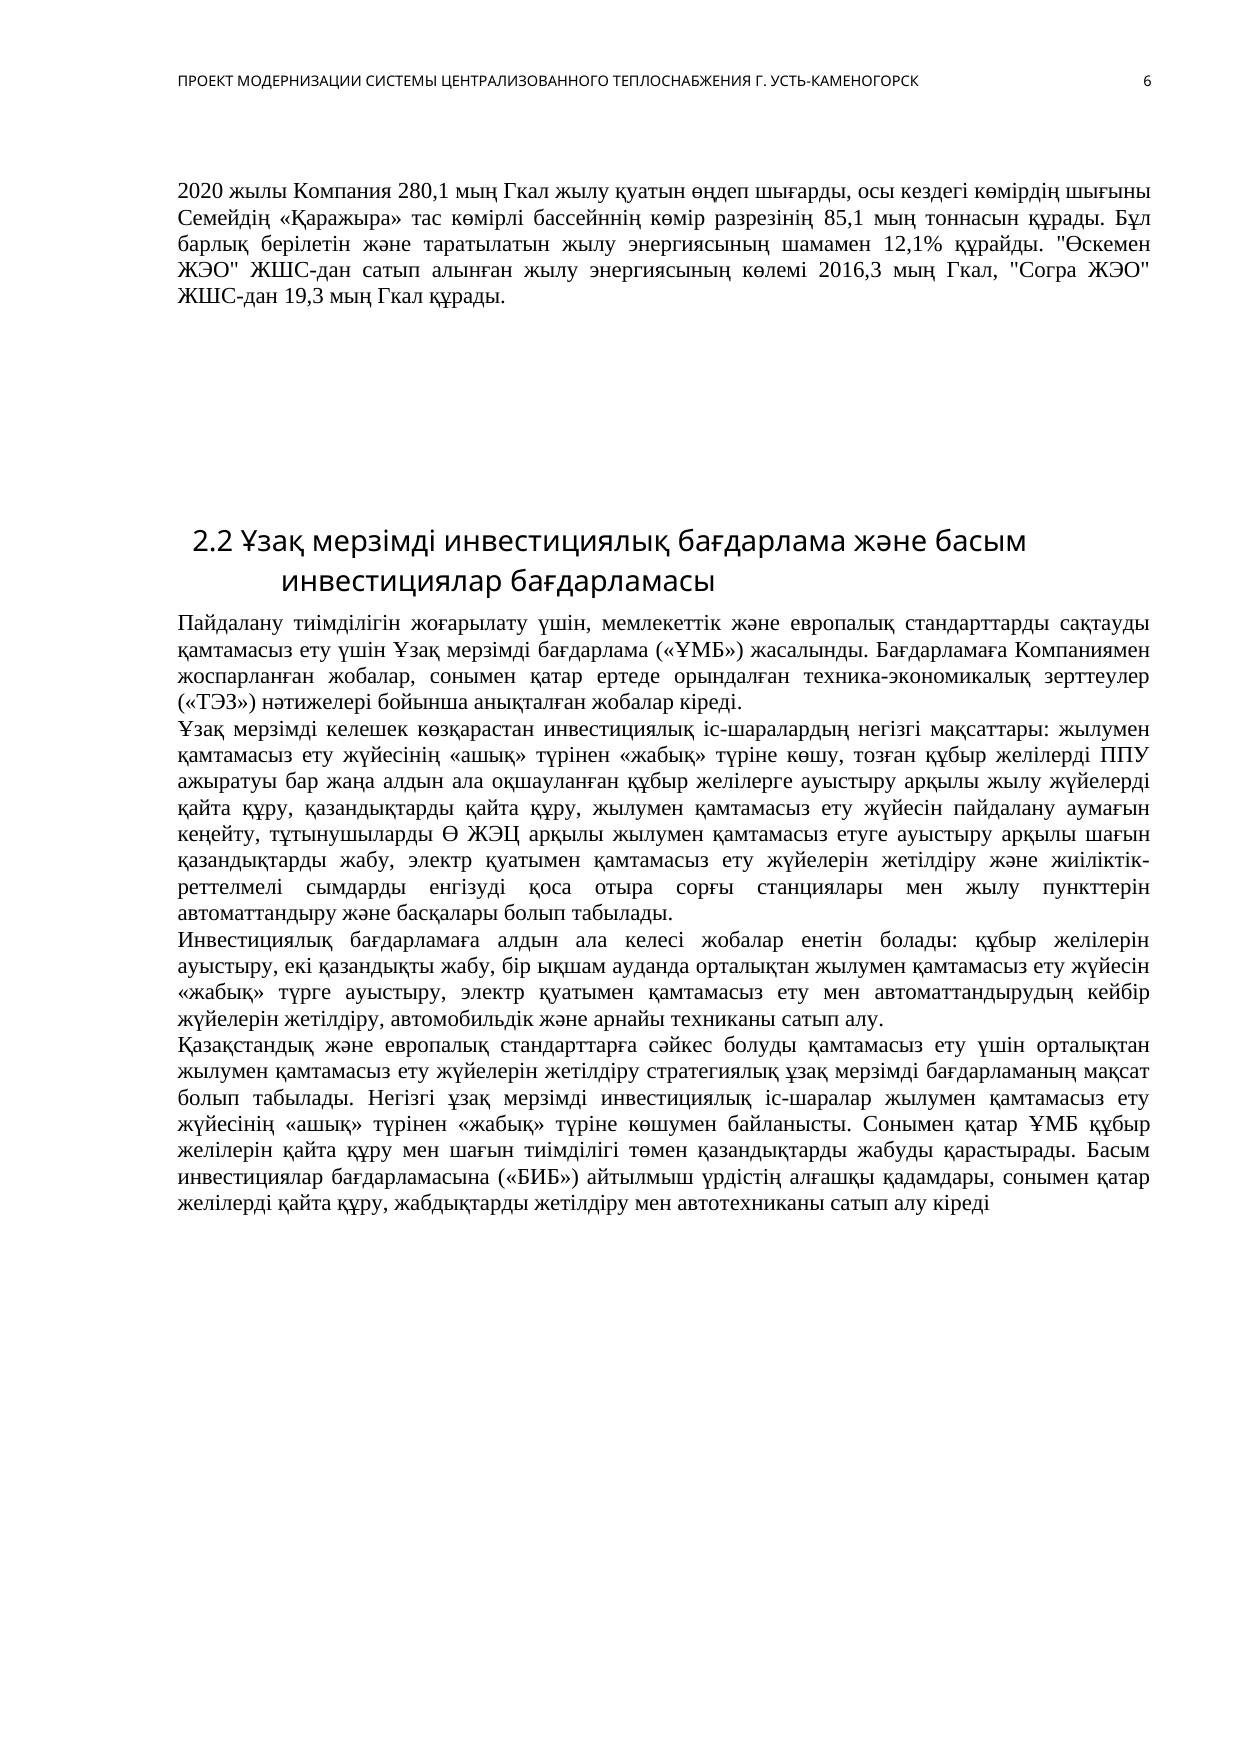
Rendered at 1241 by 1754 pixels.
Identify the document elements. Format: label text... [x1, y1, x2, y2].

text Ұзақ мерзімді келешек көзқарастан инвестициялық іс-шаралардың негізгі мақсаттары: жылумен қамтамасыз ету жүйесінің «ашық» түрінен «жабық» түріне көшу, тозған құбыр желілерді ППУ ажыратуы бар жаңа алдын ала оқшауланған құбыр желілерге ауыстыру арқылы жылу жүйелерді қайта құру, қазандықтарды қайта құру, жылумен қамтамасыз ету жүйесін пайдалану аумағын кеңейту, тұтынушыларды Ө ЖЭЦ арқылы жылумен қамтамасыз етуге ауыстыру арқылы шағын қазандықтарды жабу, электр қуатымен қамтамасыз ету жүйелерін жетілдіру және жиіліктік-реттелмелі сымдарды енгізуді қоса отыра сорғы станциялары мен жылу пункттерін автоматтандыру және басқалары болып табылады. [177, 715, 1152, 926]
text 2020 жылы Компания 280,1 мың Гкал жылу қуатын өңдеп шығарды, осы кездегі көмірдің шығыны Семейдің «Қаражыра» тас көмірлі бассейннің көмір разрезінің 85,1 мың тоннасын құрады. Бұл барлық берілетін және таратылатын жылу энергиясының шамамен 12,1% құрайды. "Өскемен ЖЭО" ЖШС-дан сатып алынған жылу энергиясының көлемі 2016,3 мың Гкал, "Согра ЖЭО" ЖШС-дан 19,3 мың Гкал құрады. [177, 177, 1152, 309]
text Инвестициялық бағдарламаға алдын ала келесі жобалар енетін болады: құбыр желілерін ауыстыру, екі қазандықты жабу, бір ықшам ауданда орталықтан жылумен қамтамасыз ету жүйесін «жабық» түрге ауыстыру, электр қуатымен қамтамасыз ету мен автоматтандырудың кейбір жүйелерін жетілдіру, автомобильдік және арнайы техниканы сатып алу. [177, 926, 1152, 1031]
text Пайдалану тиімділігін жоғарылату үшін, мемлекеттік және европалық стандарттарды сақтауды қамтамасыз ету үшін Ұзақ мерзімді бағдарлама («ҰМБ») жасалынды. Бағдарламаға Компаниямен жоспарланған жобалар, сонымен қатар ертеде орындалған техника-экономикалық зерттеулер («ТЭЗ») нәтижелері бойынша анықталған жобалар кіреді. [177, 609, 1152, 715]
text Қазақстандық және европалық стандарттарға сәйкес болуды қамтамасыз ету үшін орталықтан жылумен қамтамасыз ету жүйелерін жетілдіру стратегиялық ұзақ мерзімді бағдарламаның мақсат болып табылады. Негізгі ұзақ мерзімді инвестициялық іс-шаралар жылумен қамтамасыз ету жүйесінің «ашық» түрінен «жабық» түріне көшумен байланысты. Сонымен қатар ҰМБ құбыр желілерін қайта құру мен шағын тиімділігі төмен қазандықтарды жабуды қарастырады. Басым инвестициялар бағдарламасына («БИБ») айтылмыш үрдістің алғашқы қадамдары, сонымен қатар желілерді қайта құру, жабдықтарды жетілдіру мен автотехниканы сатып алу кіреді [177, 1031, 1152, 1216]
subtitle 2.2 Ұзақ мерзімді инвестициялық бағдарлама және басым инвестициялар бағдарламасы [192, 521, 1152, 600]
